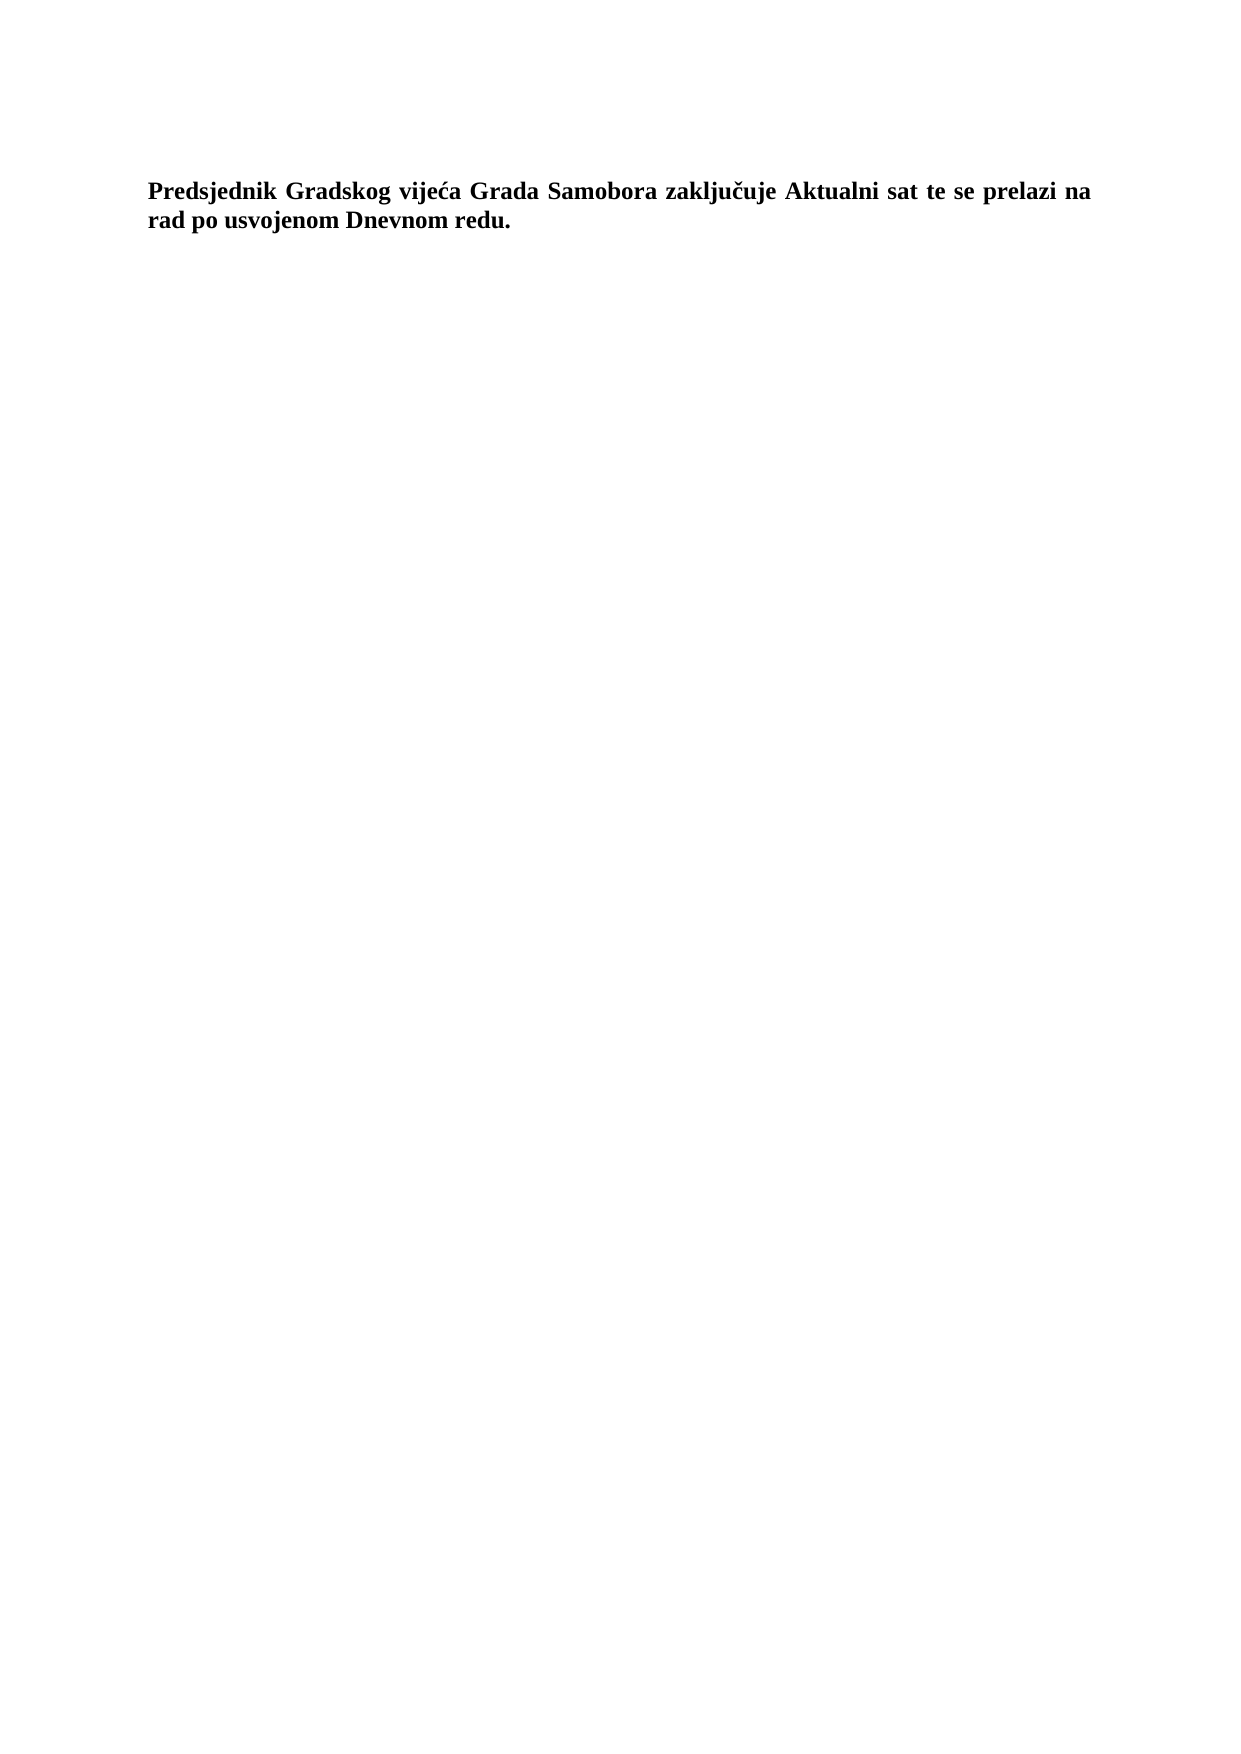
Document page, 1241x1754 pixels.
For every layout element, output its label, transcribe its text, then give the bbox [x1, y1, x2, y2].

text Predsjednik Gradskog vijeća Grada Samobora zaključuje Aktualni sat te se prelazi na rad po usvojenom Dnevnom redu. [148, 176, 1093, 234]
